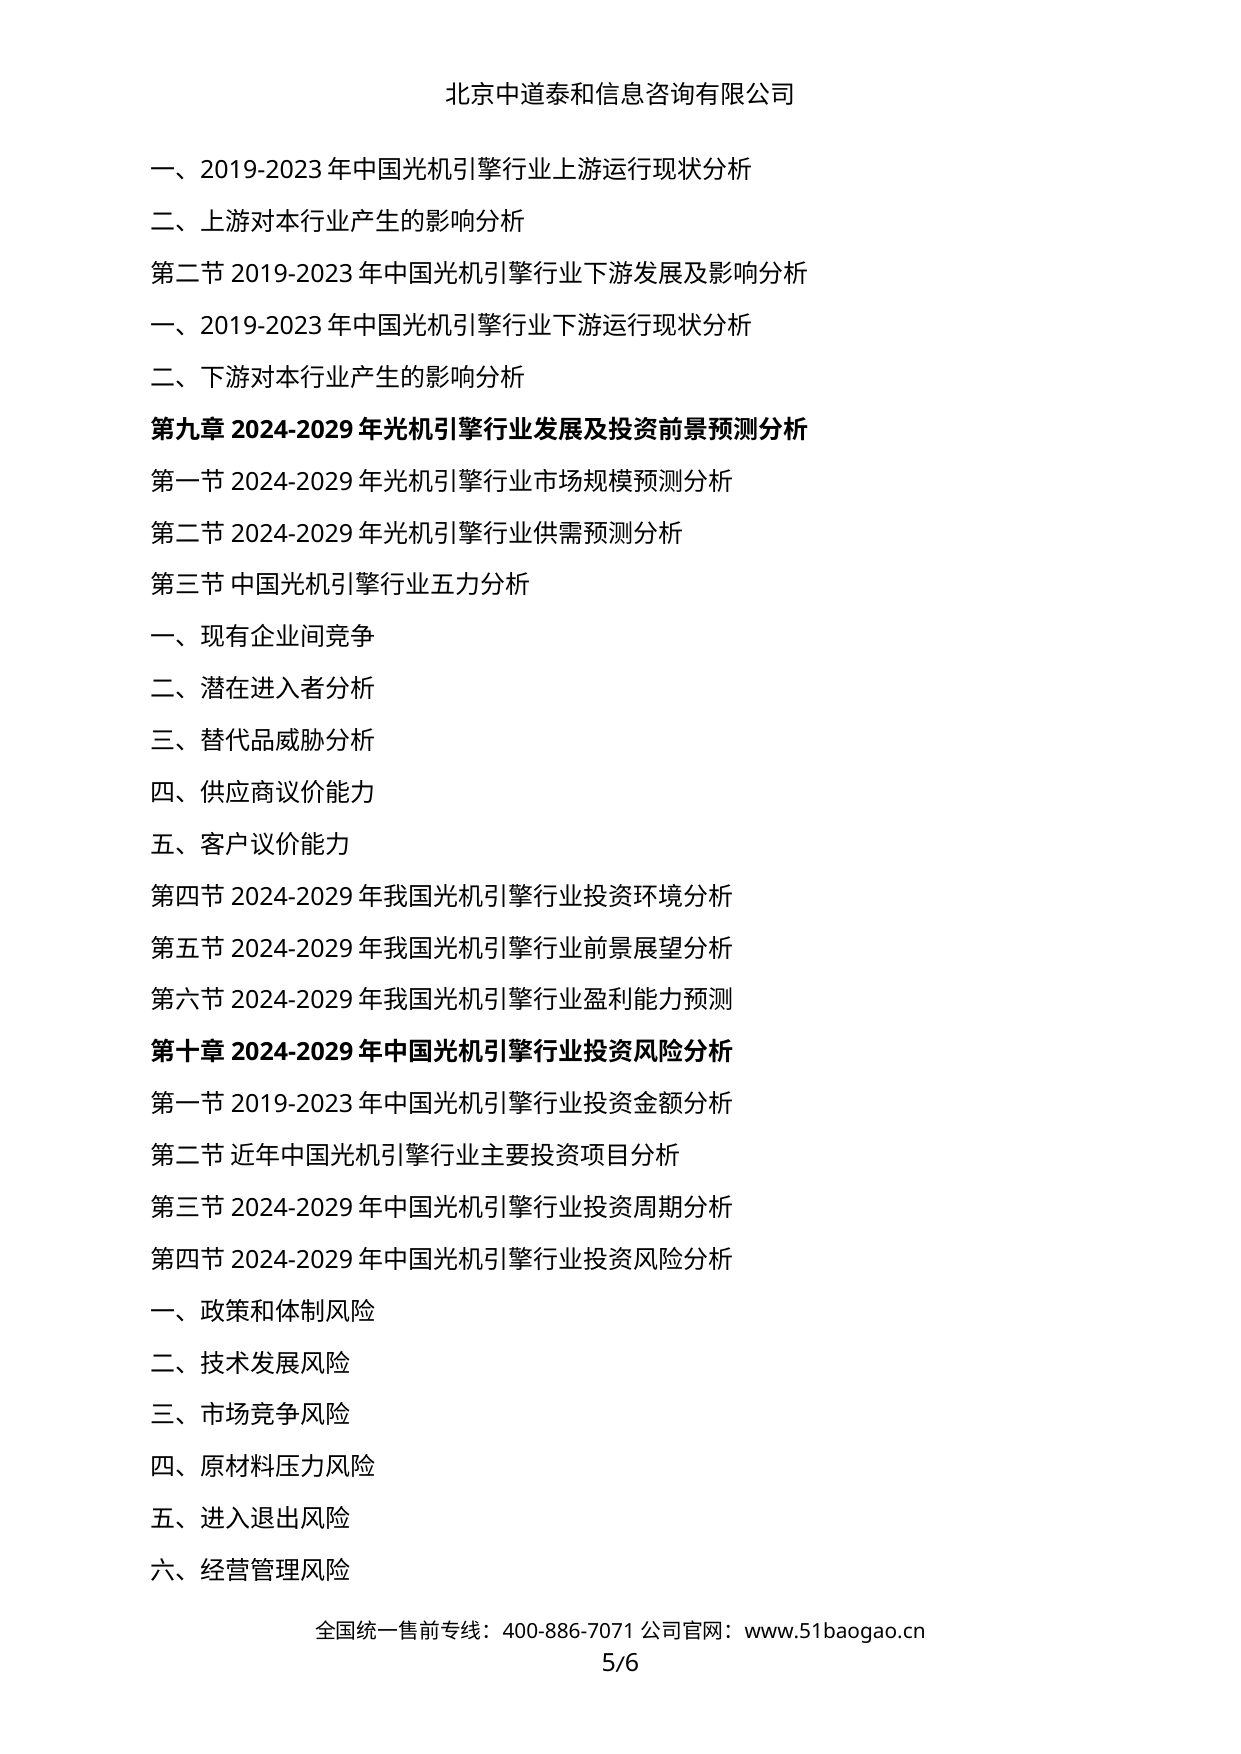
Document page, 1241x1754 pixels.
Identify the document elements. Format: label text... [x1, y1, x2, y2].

text 第三节 中国光机引擎行业五力分析 [150, 565, 1090, 601]
text 第六节 2024-2029年我国光机引擎行业盈利能力预测 [150, 980, 1090, 1016]
text 六、经营管理风险 [150, 1551, 1090, 1587]
text 第一节 2024-2029年光机引擎行业市场规模预测分析 [150, 461, 1090, 497]
text 一、现有企业间竞争 [150, 617, 1090, 653]
text 第九章 2024-2029年光机引擎行业发展及投资前景预测分析 [150, 409, 1090, 446]
text 四、原材料压力风险 [150, 1447, 1090, 1483]
text 第二节 2024-2029年光机引擎行业供需预测分析 [150, 513, 1090, 549]
text 二、潜在进入者分析 [150, 669, 1090, 705]
text 三、替代品威胁分析 [150, 721, 1090, 757]
text 二、上游对本行业产生的影响分析 [150, 202, 1090, 238]
text 第二节 近年中国光机引擎行业主要投资项目分析 [150, 1136, 1090, 1172]
text 第四节 2024-2029年中国光机引擎行业投资风险分析 [150, 1239, 1090, 1276]
text 二、技术发展风险 [150, 1343, 1090, 1379]
text 一、2019-2023年中国光机引擎行业上游运行现状分析 [150, 150, 1090, 186]
text 五、客户议价能力 [150, 824, 1090, 861]
text 二、下游对本行业产生的影响分析 [150, 357, 1090, 394]
text 第二节 2019-2023年中国光机引擎行业下游发展及影响分析 [150, 254, 1090, 290]
text 三、市场竞争风险 [150, 1395, 1090, 1431]
text 一、政策和体制风险 [150, 1291, 1090, 1327]
text 一、2019-2023年中国光机引擎行业下游运行现状分析 [150, 306, 1090, 342]
text 四、供应商议价能力 [150, 772, 1090, 809]
text 第三节 2024-2029年中国光机引擎行业投资周期分析 [150, 1187, 1090, 1224]
text 第四节 2024-2029年我国光机引擎行业投资环境分析 [150, 876, 1090, 912]
text 五、进入退出风险 [150, 1499, 1090, 1535]
text 第五节 2024-2029年我国光机引擎行业前景展望分析 [150, 928, 1090, 964]
text 第十章 2024-2029年中国光机引擎行业投资风险分析 [150, 1032, 1090, 1068]
text 第一节 2019-2023年中国光机引擎行业投资金额分析 [150, 1084, 1090, 1120]
